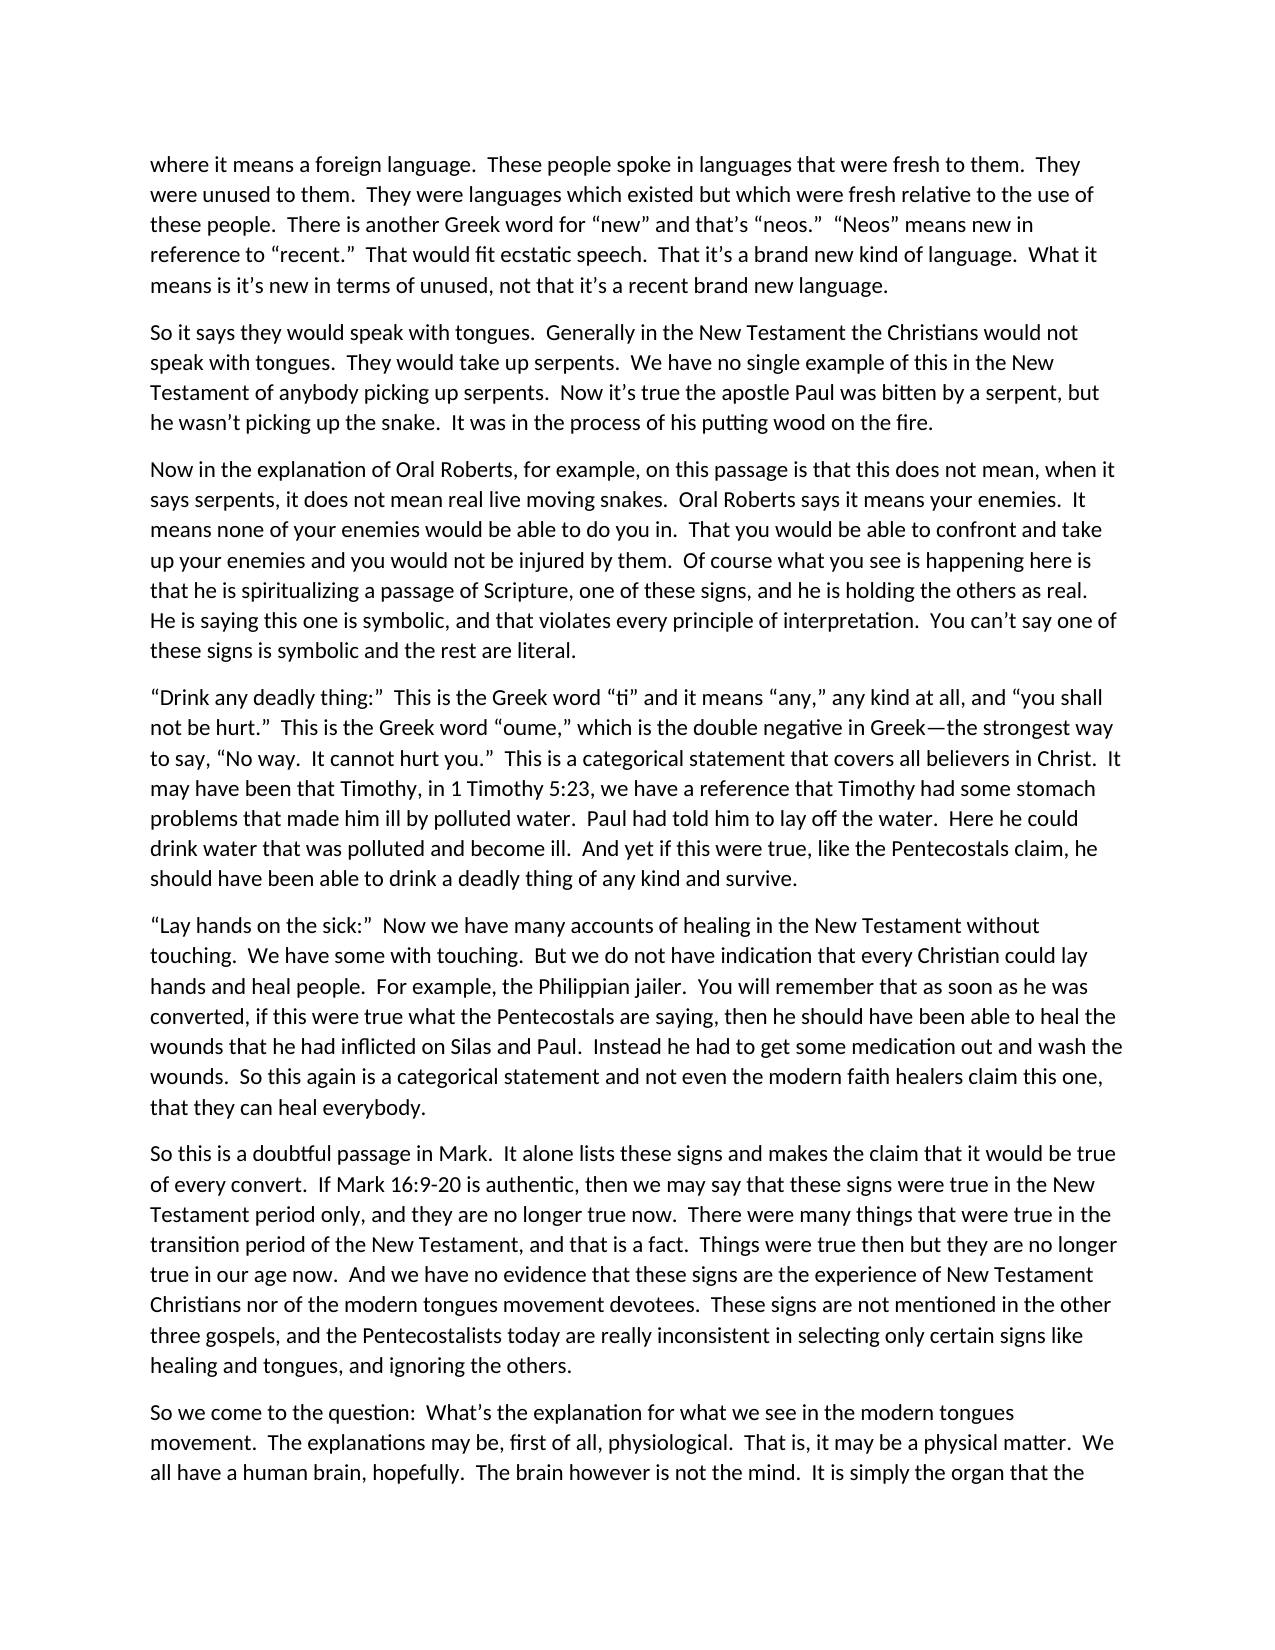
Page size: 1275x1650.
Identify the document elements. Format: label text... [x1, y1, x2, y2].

text So it says they would speak with tongues. Generally in the New Testament the Christians would not speak with tongues. They would take up serpents. We have no single example of this in the New Testament of anybody picking up serpents. Now it’s true the apostle Paul was bitten by a serpent, but he wasn’t picking up the snake. It was in the process of his putting wood on the fire. [150, 318, 1125, 436]
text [150, 1398, 1125, 1486]
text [150, 150, 1125, 299]
text So this is a doubtful passage in Mark. It alone lists these signs and makes the claim that it would be true of every convert. If Mark 16:9-20 is authentic, then we may say that these signs were true in the New Testament period only, and they are no longer true now. There were many things that were true in the transition period of the New Testament, and that is a fact. Things were true then but they are no longer true in our age now. And we have no evidence that these signs are the experience of New Testament Christians nor of the modern tongues movement devotees. These signs are not mentioned in the other three gospels, and the Pentecostalists today are really inconsistent in selecting only certain signs like healing and tongues, and ignoring the others. [150, 1139, 1125, 1379]
text “Drink any deadly thing:” This is the Greek word “ti” and it means “any,” any kind at all, and “you shall not be hurt.” This is the Greek word “oume,” which is the double negative in Greek—the strongest way to say, “No way. It cannot hurt you.” This is a categorical statement that covers all believers in Christ. It may have been that Timothy, in 1 Timothy 5:23, we have a reference that Timothy had some stomach problems that made him ill by polluted water. Paul had told him to lay off the water. Here he could drink water that was polluted and become ill. And yet if this were true, like the Pentecostals claim, he should have been able to drink a deadly thing of any kind and survive. [150, 683, 1125, 893]
text Now in the explanation of Oral Roberts, for example, on this passage is that this does not mean, when it says serpents, it does not mean real live moving snakes. Oral Roberts says it means your enemies. It means none of your enemies would be able to do you in. That you would be able to confront and take up your enemies and you would not be injured by them. Of course what you see is happening here is that he is spiritualizing a passage of Scripture, one of these signs, and he is holding the others as real. He is saying this one is symbolic, and that violates every principle of interpretation. You can’t say one of these signs is symbolic and the rest are literal. [150, 455, 1125, 664]
text “Lay hands on the sick:” Now we have many accounts of healing in the New Testament without touching. We have some with touching. But we do not have indication that every Christian could lay hands and heal people. For example, the Philippian jailer. You will remember that as soon as he was converted, if this were true what the Pentecostals are saying, then he should have been able to heal the wounds that he had inflicted on Silas and Paul. Instead he had to get some medication out and wash the wounds. So this again is a categorical statement and not even the modern faith healers claim this one, that they can heal everybody. [150, 911, 1125, 1121]
